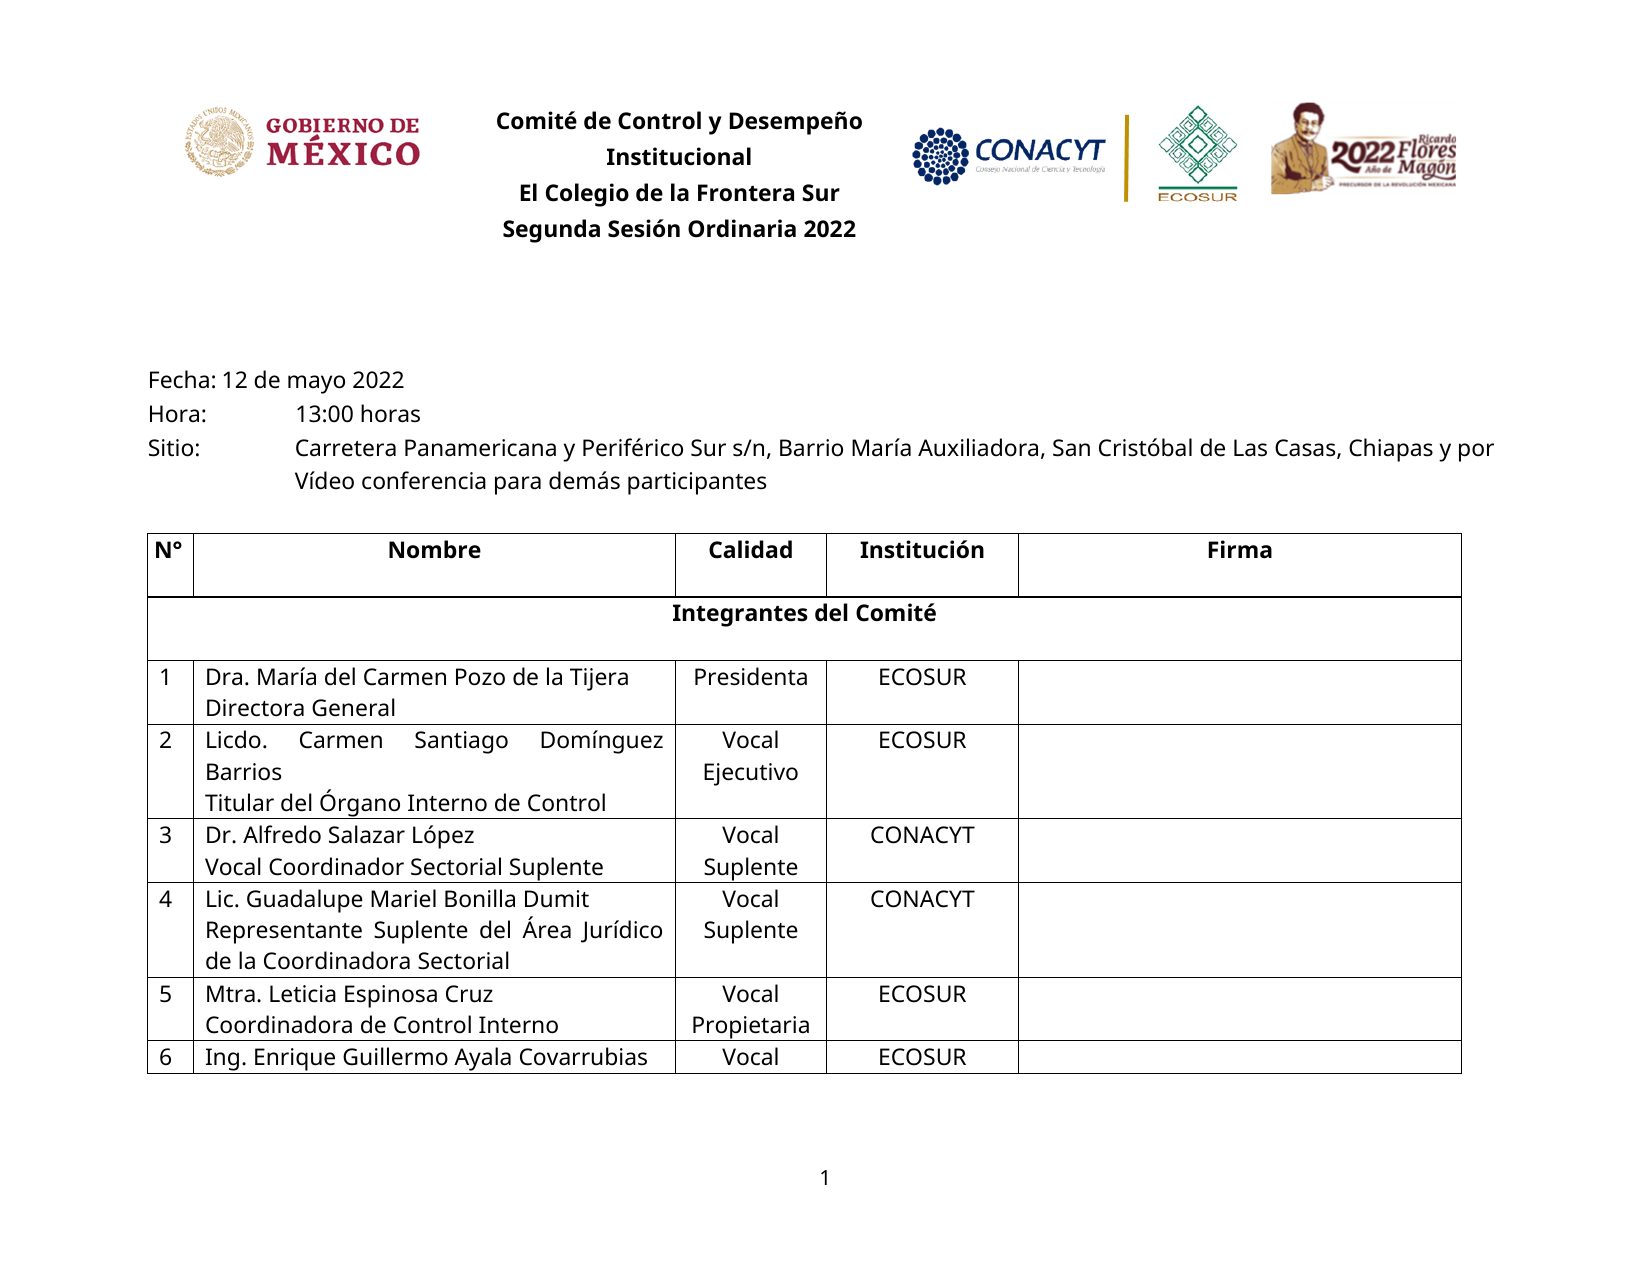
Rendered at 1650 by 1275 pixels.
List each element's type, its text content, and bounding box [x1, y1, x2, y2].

table_cell 3 [148, 819, 193, 882]
table_cell Lic. Guadalupe Mariel Bonilla Dumit Representante Suplente del Área Jurídico de la Coordinadora Sectorial [194, 883, 675, 977]
table_cell [1019, 819, 1461, 882]
table_cell ECOSUR [827, 978, 1018, 1040]
table_cell Ing. Enrique Guillermo Ayala Covarrubias Titular de la Unidad de Tecnologías de la Información (UTIC) [194, 1041, 675, 1072]
table_cell ECOSUR [827, 661, 1018, 723]
picture [1271, 101, 1457, 195]
text Fecha: 12 de mayo 2022 [148, 364, 1502, 395]
table_header N° [148, 534, 193, 596]
table_cell 1 [148, 661, 193, 723]
table_cell Vocal Propietario [676, 1041, 826, 1072]
table_cell 5 [148, 978, 193, 1040]
table_cell 4 [148, 883, 193, 977]
table_cell [1019, 978, 1461, 1040]
table_cell 6 [148, 1041, 193, 1072]
table_cell Vocal Suplente [676, 819, 826, 882]
picture [180, 73, 424, 210]
table_cell Presidenta [676, 661, 826, 723]
table_cell CONACYT [827, 883, 1018, 977]
table_cell 2 [148, 725, 193, 818]
table_cell Dra. María del Carmen Pozo de la Tijera Directora General [194, 661, 675, 723]
table_cell Integrantes del Comité [148, 598, 1461, 660]
table_cell [1019, 661, 1461, 723]
table_cell [1019, 725, 1461, 818]
table_header Institución [827, 534, 1018, 596]
table_cell [1019, 883, 1461, 977]
picture [910, 86, 1241, 220]
table_cell CONACYT [827, 819, 1018, 882]
table_cell Licdo. Carmen Santiago Domínguez Barrios Titular del Órgano Interno de Control [194, 725, 675, 818]
table_cell ECOSUR [827, 725, 1018, 818]
table_cell ECOSUR [827, 1041, 1018, 1072]
table_cell Mtra. Leticia Espinosa Cruz Coordinadora de Control Interno [194, 978, 675, 1040]
table_cell Vocal Suplente [676, 883, 826, 977]
table_cell Vocal Propietaria [676, 978, 826, 1040]
table_cell [1019, 1041, 1461, 1072]
table_header Nombre [194, 534, 675, 596]
table_cell Vocal Ejecutivo [676, 725, 826, 818]
text Hora: 13:00 horas [148, 398, 1502, 429]
table_cell Dr. Alfredo Salazar López Vocal Coordinador Sectorial Suplente [194, 819, 675, 882]
table_header Calidad [676, 534, 826, 596]
table_header Firma [1019, 534, 1461, 596]
text Sitio: Carretera Panamericana y Periférico Sur s/n, Barrio María Auxiliadora, San Cristóbal de Las Casas, Chiapas y por Vídeo conferencia para demás participantes [148, 432, 1502, 497]
